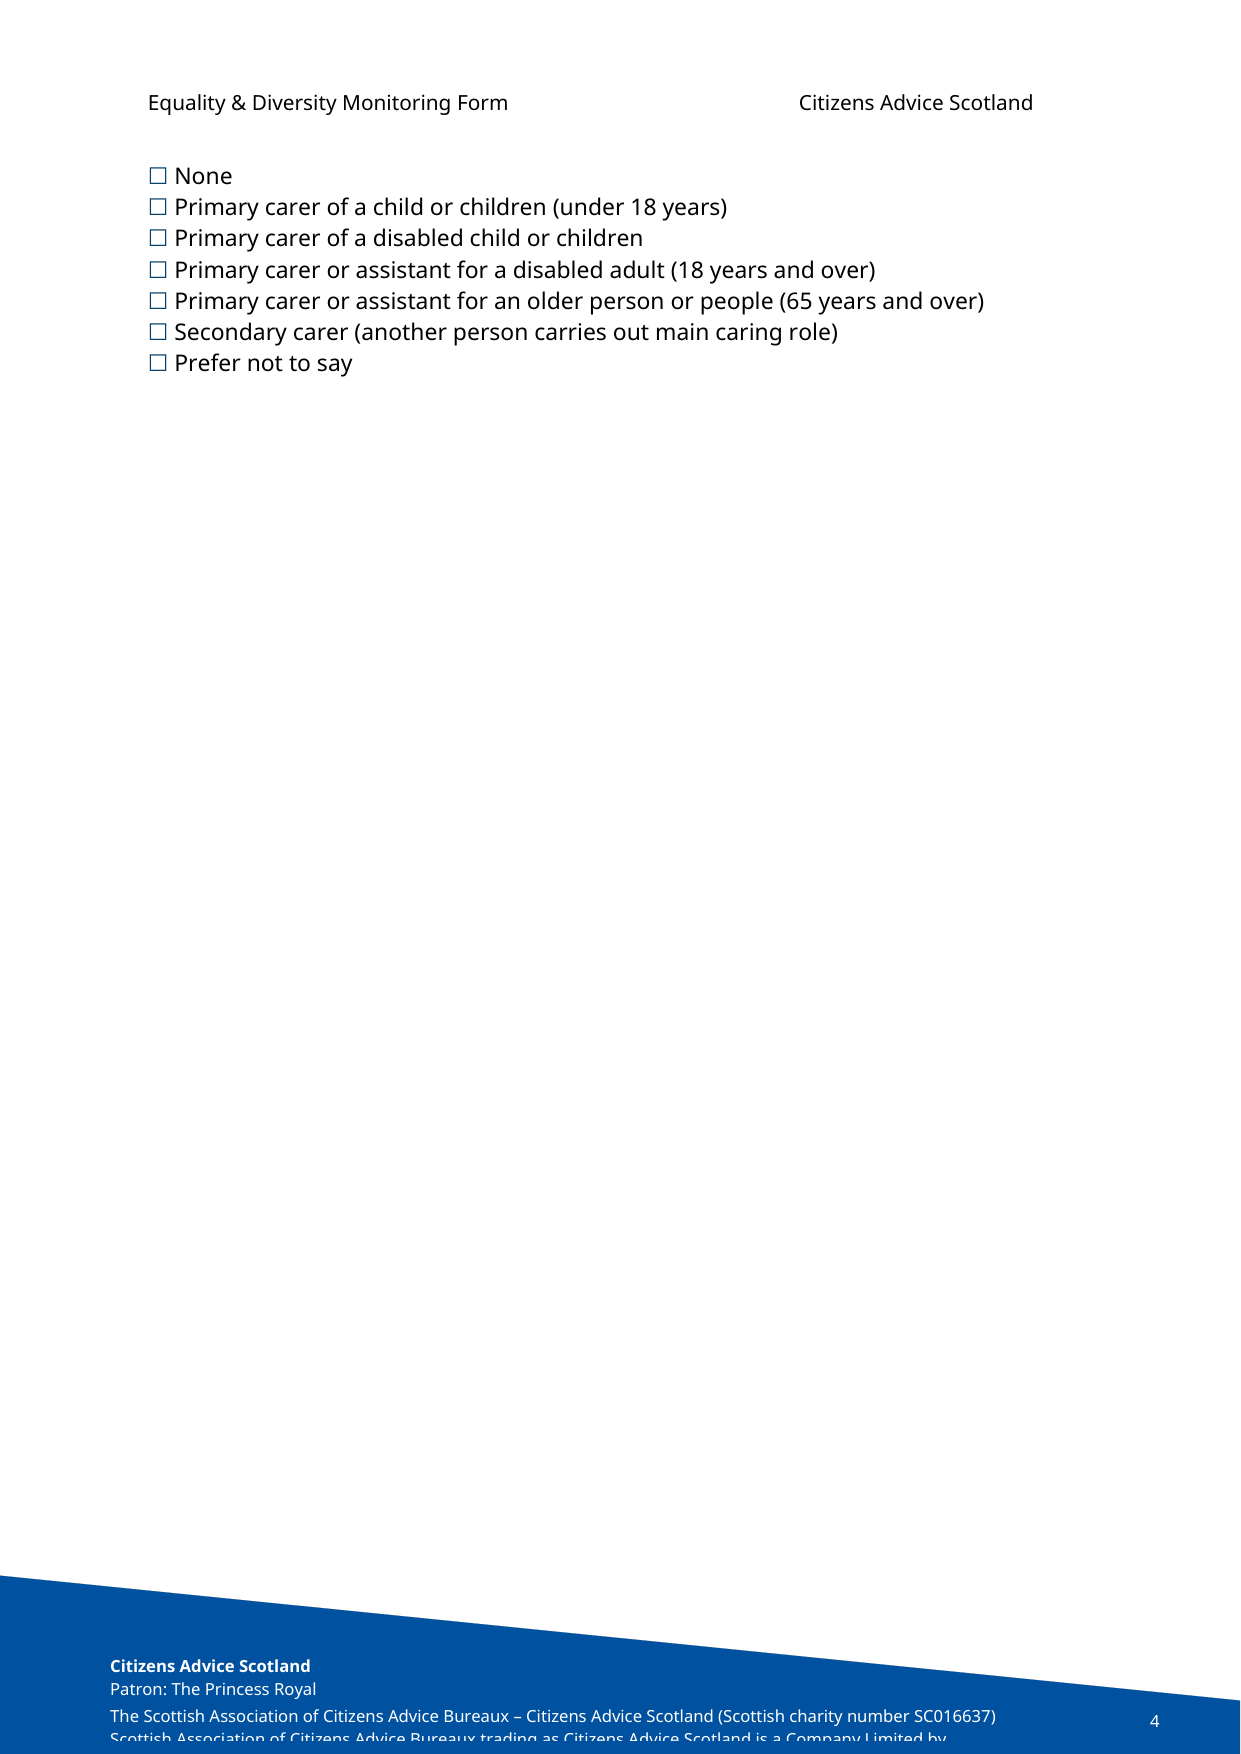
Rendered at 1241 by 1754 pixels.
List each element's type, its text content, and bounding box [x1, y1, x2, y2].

text None [148, 160, 1005, 191]
text Primary carer or assistant for an older person or people (65 years and over) [148, 285, 1005, 316]
text Primary carer of a child or children (under 18 years) [148, 191, 1005, 222]
text Primary carer of a disabled child or children [148, 222, 1005, 254]
text Primary carer or assistant for a disabled adult (18 years and over) [148, 254, 1005, 285]
text Prefer not to say [148, 347, 1005, 379]
picture [0, 1573, 1241, 1754]
text Secondary carer (another person carries out main caring role) [148, 316, 1005, 347]
